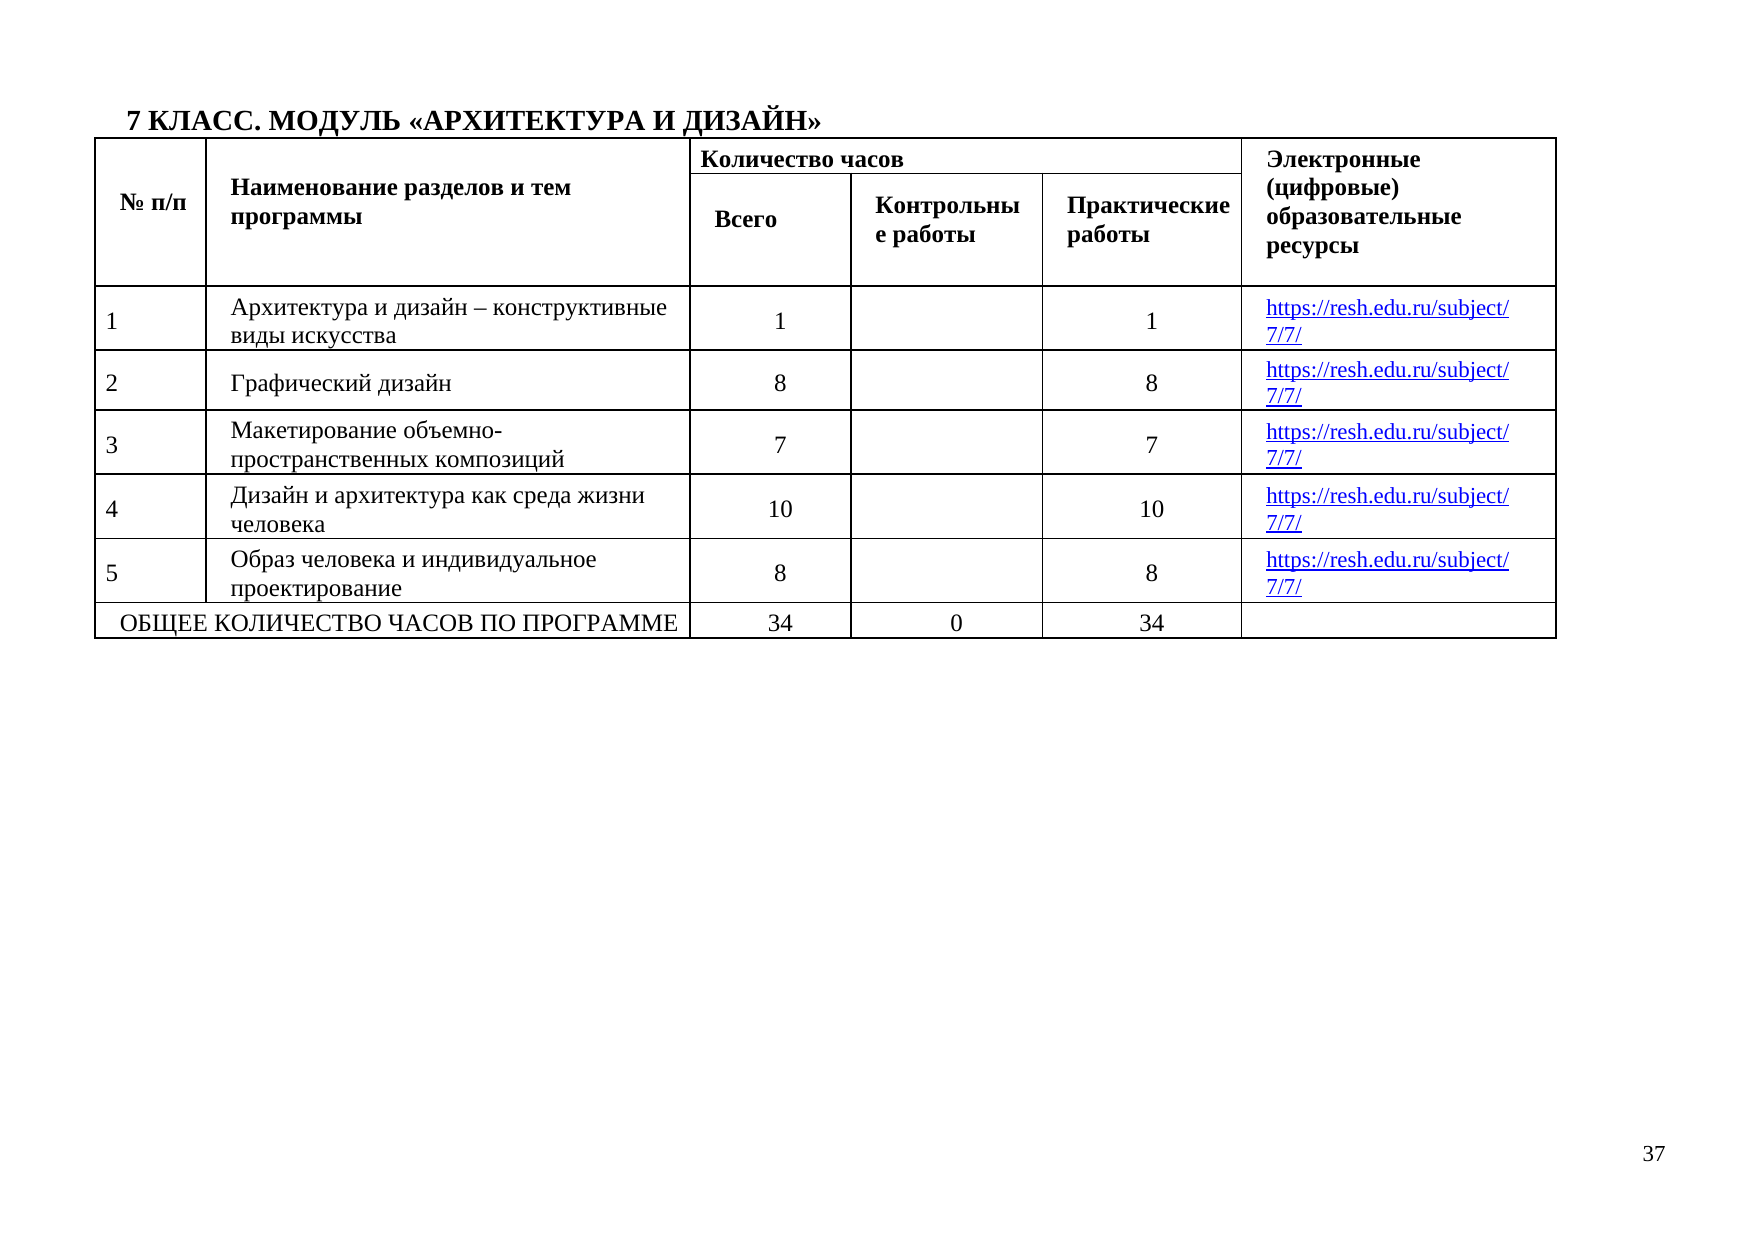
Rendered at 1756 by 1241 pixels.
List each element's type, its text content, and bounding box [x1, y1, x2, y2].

table_cell 34 [1043, 603, 1241, 637]
table_cell 10 [691, 475, 850, 537]
table_cell 5 [96, 539, 205, 602]
table_cell https://resh.edu.ru/subject/7/7/ [1242, 411, 1555, 473]
table_cell [852, 287, 1042, 349]
table_cell 3 [96, 411, 205, 473]
table_cell 1 [691, 287, 850, 349]
table_cell ОБЩЕЕ КОЛИЧЕСТВО ЧАСОВ ПО ПРОГРАММЕ [96, 603, 689, 637]
table_cell Графический дизайн [207, 351, 689, 409]
table_cell Архитектура и дизайн – конструктивные виды искусства [207, 287, 689, 349]
table_cell 8 [691, 539, 850, 602]
table_cell 1 [1043, 287, 1241, 349]
table_cell Дизайн и архитектура как среда жизни человека [207, 475, 689, 537]
table_cell 2 [96, 351, 205, 409]
table_cell 0 [852, 603, 1042, 637]
table_cell Образ человека и индивидуальное проектирование [207, 539, 689, 602]
table_cell [852, 411, 1042, 473]
table_cell https://resh.edu.ru/subject/7/7/ [1242, 475, 1555, 537]
table_cell Практические работы [1043, 174, 1241, 285]
table_cell https://resh.edu.ru/subject/7/7/ [1242, 287, 1555, 349]
table_header № п/п [96, 139, 205, 285]
table_cell 7 [691, 411, 850, 473]
text 7 КЛАСС. МОДУЛЬ «АРХИТЕКТУРА И ДИЗАЙН» [119, 103, 1678, 137]
table_cell 34 [691, 603, 850, 637]
table_cell 8 [691, 351, 850, 409]
table_header Наименование разделов и тем программы [207, 139, 689, 285]
table_cell 7 [1043, 411, 1241, 473]
table_header Количество часов [691, 139, 1241, 172]
table_cell 10 [1043, 475, 1241, 537]
table_cell 1 [96, 287, 205, 349]
table_cell https://resh.edu.ru/subject/7/7/ [1242, 539, 1555, 602]
table_cell https://resh.edu.ru/subject/7/7/ [1242, 351, 1555, 409]
table_cell [852, 539, 1042, 602]
table_header Электронные (цифровые) образовательные ресурсы [1242, 139, 1555, 285]
table_cell [852, 475, 1042, 537]
table_cell 8 [1043, 351, 1241, 409]
table_cell Всего [691, 174, 850, 285]
table_cell 8 [1043, 539, 1241, 602]
table_cell Контрольные работы [852, 174, 1042, 285]
table_cell [1242, 603, 1555, 637]
table_cell Макетирование объемно-пространственных композиций [207, 411, 689, 473]
table_cell 4 [96, 475, 205, 537]
table_cell [852, 351, 1042, 409]
